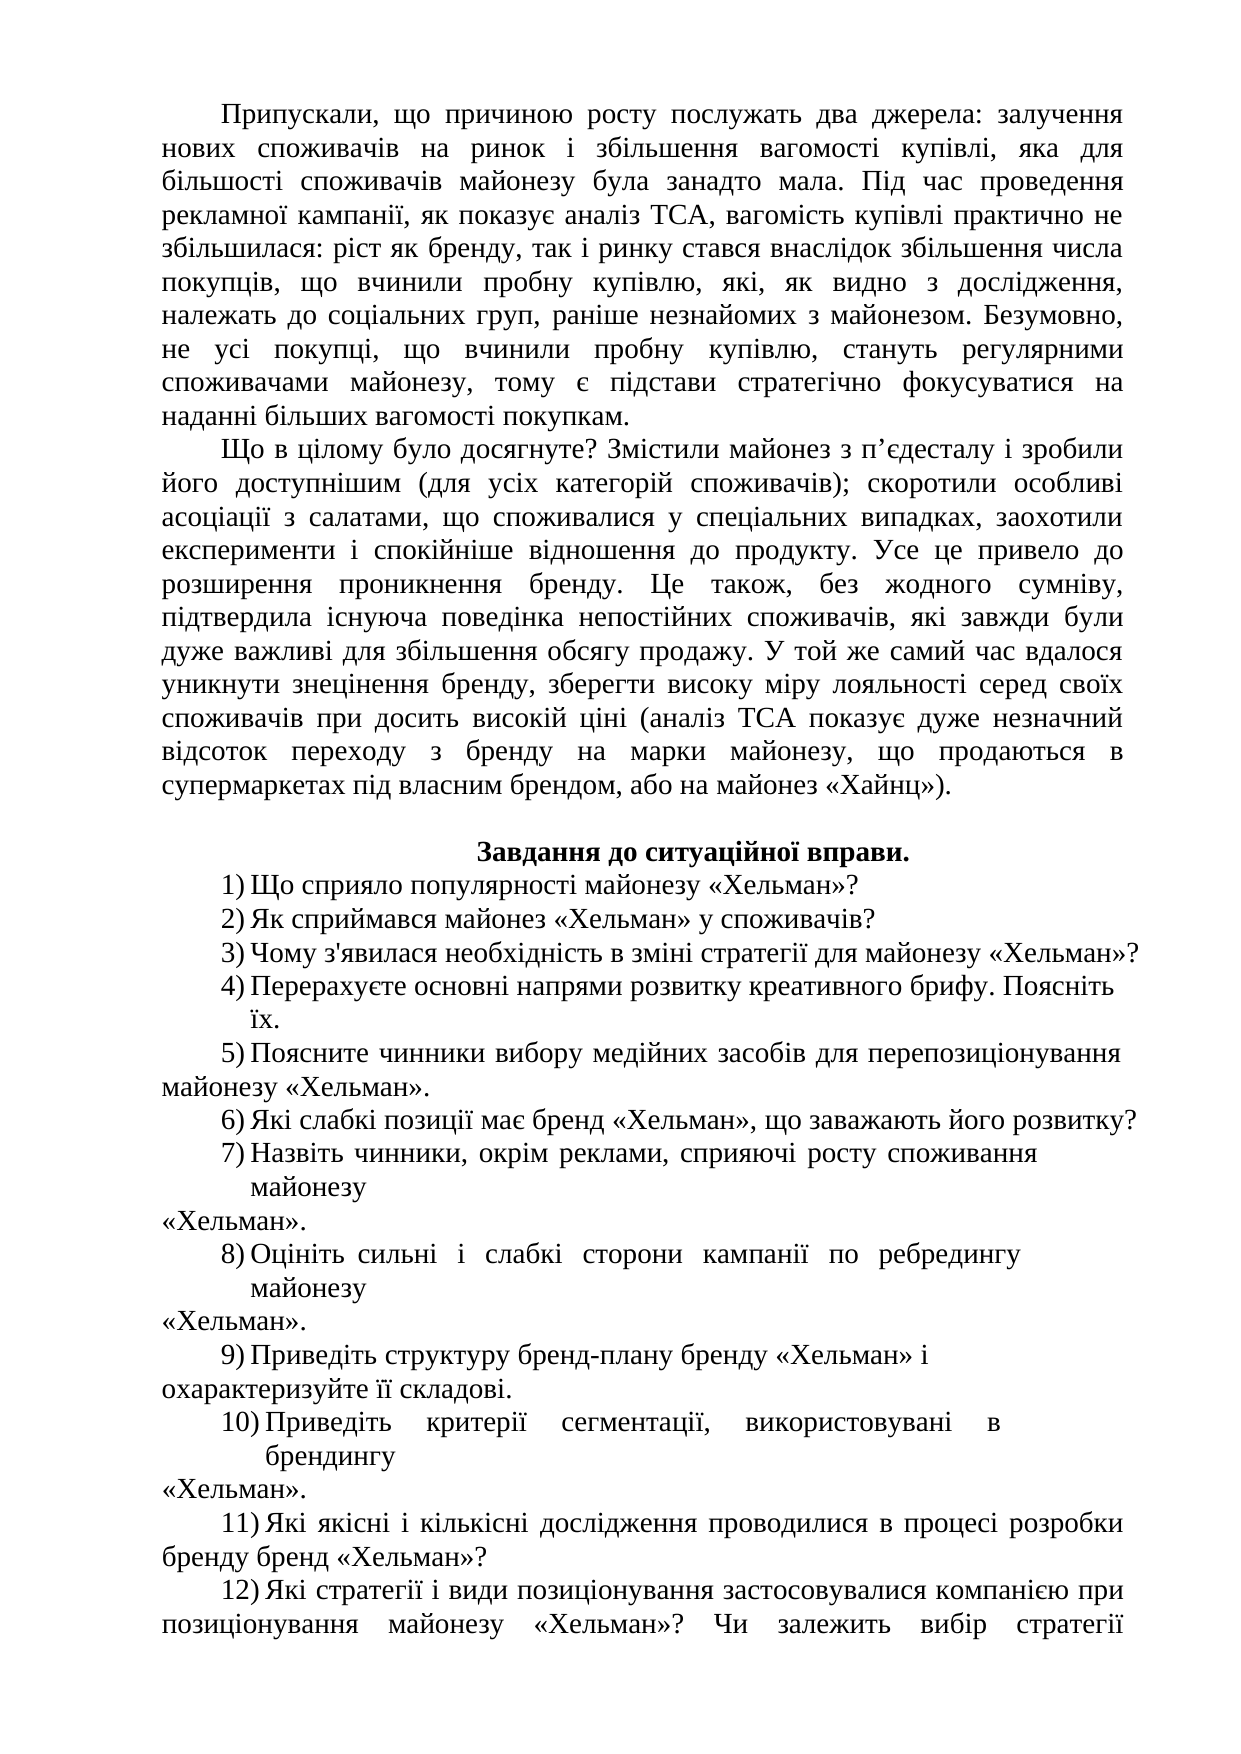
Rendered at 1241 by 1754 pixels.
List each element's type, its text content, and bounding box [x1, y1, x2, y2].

text «Хельман». [161, 1304, 1152, 1337]
list Чому з'явилася необхідність в зміні стратегії для майонезу «Хельман»? [221, 935, 1152, 968]
text «Хельман». [162, 1472, 1152, 1505]
list Що сприяло популярності майонезу «Хельман»? [221, 868, 1152, 901]
list Перерахуєте основні напрями розвитку креативного брифу. Поясніть їх. [221, 968, 1152, 1036]
subtitle Завдання до ситуаційної вправи. [476, 834, 1152, 868]
text «Хельман». [161, 1203, 1152, 1237]
list Поясните чинники вибору медійних засобів для перепозиціонування майонезу «Хельман». [161, 1036, 1124, 1103]
list Оцініть сильні і слабкі сторони кампанії по ребредингу майонезу [221, 1237, 1152, 1304]
list Приведіть структуру бренд-плану бренду «Хельман» і охарактеризуйте її складові. [161, 1337, 1123, 1404]
list Назвіть чинники, окрім реклами, сприяючі росту споживання майонезу [221, 1136, 1152, 1203]
text Припускали, що причиною росту послужать два джерела: залучення нових споживачів на ринок і збільшення вагомості купівлі, яка для більшості споживачів майонезу була занадто мала. Під час проведення рекламної кампанії, як показує аналіз ТСА, вагомість купівлі практично не збільшилася: ріст як бренду, так і ринку стався внаслідок збільшення числа покупців, що вчинили пробну купівлю, які, як видно з дослідження, належать до соціальних груп, раніше незнайомих з майонезом. Безумовно, не усі покупці, що вчинили пробну купівлю, стануть регулярними споживачами майонезу, тому є підстави стратегічно фокусуватися на наданні більших вагомості покупкам. [161, 96, 1124, 432]
text Що в цілому було досягнуте? Змістили майонез з п’єдесталу і зробили його доступнішим (для усіх категорій споживачів); скоротили особливі асоціації з салатами, що споживалися у спеціальних випадках, заохотили експерименти і спокійніше відношення до продукту. Усе це привело до розширення проникнення бренду. Це також, без жодного сумніву, підтвердила існуюча поведінка непостійних споживачів, які завжди були дуже важливі для збільшення обсягу продажу. У той же самий час вдалося уникнути знецінення бренду, зберегти високу міру лояльності серед своїх споживачів при досить високій ціні (аналіз ТСА показує дуже незначний відсоток переходу з бренду на марки майонезу, що продаються в супермаркетах під власним брендом, або на майонез «Хайнц»). [161, 432, 1124, 801]
list Які якісні і кількісні дослідження проводилися в процесі розробки бренду бренд «Хельман»? [162, 1505, 1123, 1572]
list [162, 1572, 1123, 1639]
list Які слабкі позиції має бренд «Хельман», що заважають його розвитку? [221, 1103, 1152, 1136]
list Як сприймався майонез «Хельман» у споживачів? [221, 901, 1152, 935]
list Приведіть критерії сегментації, використовувані в брендингу [221, 1404, 1152, 1472]
